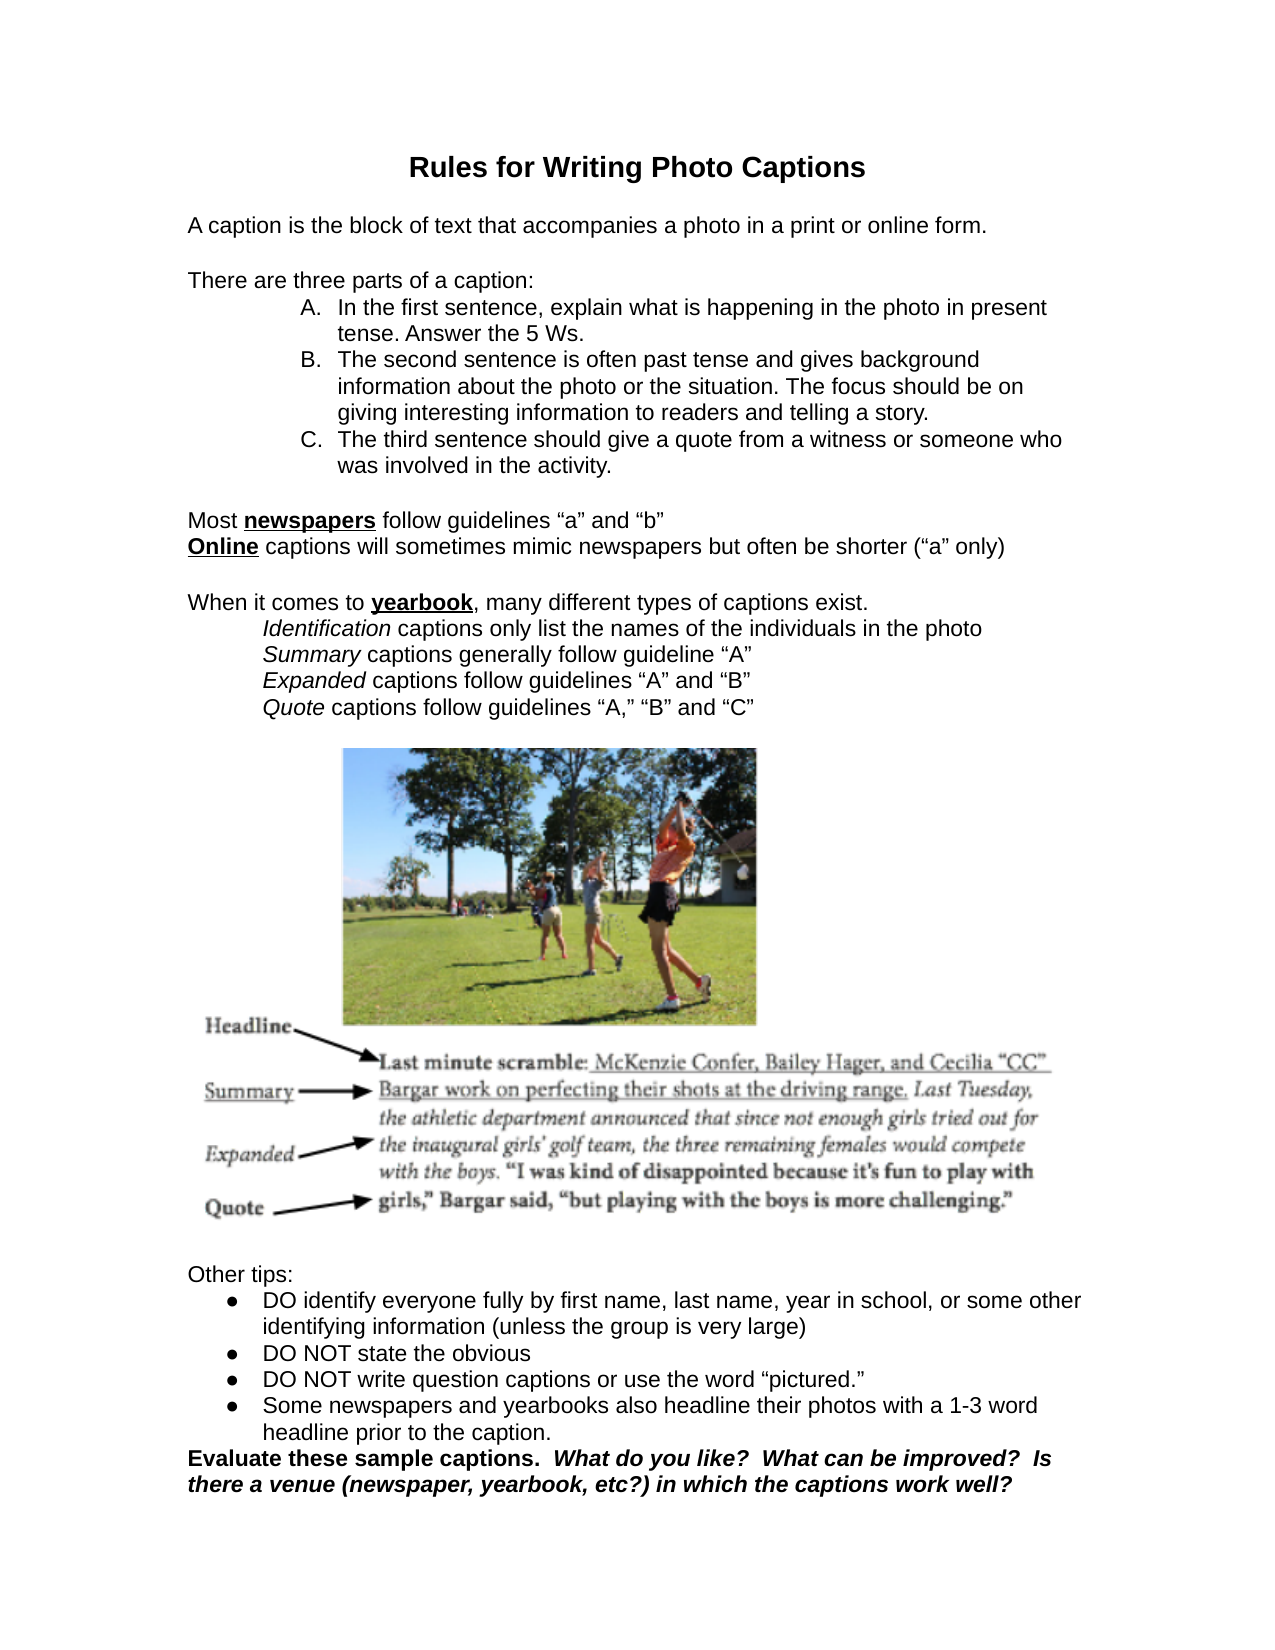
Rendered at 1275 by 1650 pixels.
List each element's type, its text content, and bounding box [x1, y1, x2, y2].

list Some newspapers and yearbooks also headline their photos with a 1-3 word headline prior to the caption. [225, 1392, 1087, 1445]
list The third sentence should give a quote from a witness or someone who was involved in the activity. [300, 426, 1087, 478]
text Expanded captions follow guidelines “A” and “B” [262, 667, 1087, 694]
text Quote captions follow guidelines “A,” “B” and “C” [262, 694, 1087, 720]
list DO identify everyone fully by first name, last name, year in school, or some other identifying information (unless the group is very large) [225, 1287, 1087, 1339]
list In the first sentence, explain what is happening in the photo in present tense. Answer the 5 Ws. [300, 294, 1087, 346]
text Rules for Writing Photo Captions [187, 150, 1087, 183]
text Summary captions generally follow guideline “A” [262, 641, 1087, 667]
text Other tips: [187, 1261, 1087, 1287]
list The second sentence is often past tense and gives background information about the photo or the situation. The focus should be on giving interesting information to readers and telling a story. [300, 346, 1087, 426]
text When it comes to yearbook, many different types of captions exist. [187, 588, 1087, 615]
text Online captions will sometimes mimic newspapers but often be shorter (“a” only) [187, 533, 1087, 560]
text Identification captions only list the names of the individuals in the photo [262, 615, 1087, 641]
text Most newspapers follow guidelines “a” and “b” [187, 507, 1087, 533]
text Evaluate these sample captions. What do you like? What can be improved? Is there a venue (newspaper, yearbook, etc?) in which the captions work well? [187, 1445, 1087, 1498]
list DO NOT write question captions or use the word “pictured.” [225, 1366, 1087, 1392]
picture [187, 748, 1088, 1232]
list DO NOT state the obvious [225, 1339, 1087, 1366]
text There are three parts of a caption: [187, 267, 1087, 294]
text A caption is the block of text that accompanies a photo in a print or online form. [187, 212, 1087, 239]
